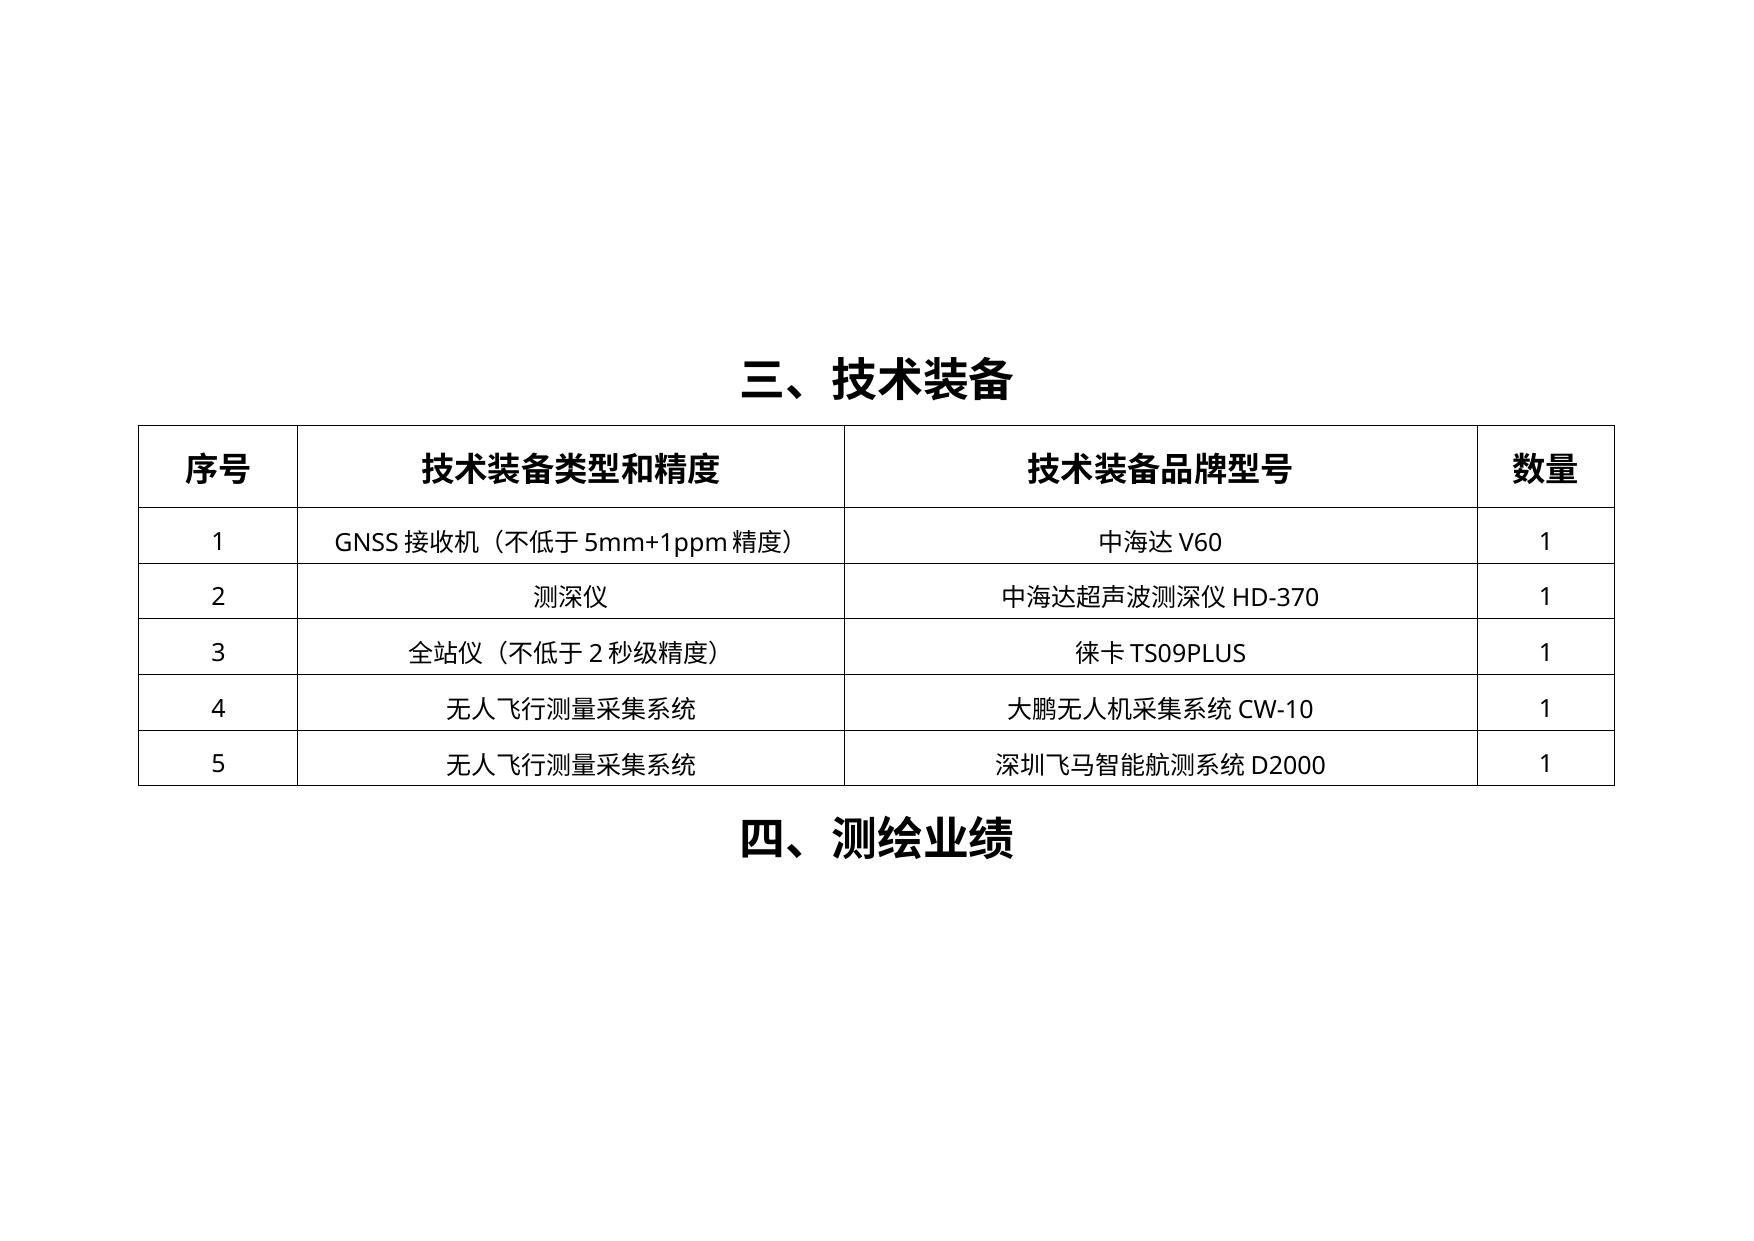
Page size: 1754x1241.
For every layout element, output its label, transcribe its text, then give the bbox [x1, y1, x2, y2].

table_cell 1 [1478, 675, 1614, 730]
table_cell 测深仪 [298, 564, 844, 618]
table_cell 深圳飞马智能航测系统D2000 [845, 731, 1477, 785]
table_header 序号 [139, 426, 297, 507]
text 四、测绘业绩 [150, 786, 1604, 884]
table_cell 中海达超声波测深仪HD-370 [845, 564, 1477, 618]
table_cell 全站仪（不低于2秒级精度） [298, 619, 844, 674]
table_cell 中海达V60 [845, 508, 1477, 562]
table_cell 3 [139, 619, 297, 674]
table_cell 1 [139, 508, 297, 562]
table_header 技术装备类型和精度 [298, 426, 844, 507]
table_cell 徕卡TS09PLUS [845, 619, 1477, 674]
table_header 数量 [1478, 426, 1614, 507]
table_cell 4 [139, 675, 297, 730]
table_cell GNSS接收机（不低于5mm+1ppm精度） [298, 508, 844, 562]
table_header 技术装备品牌型号 [845, 426, 1477, 507]
text 三、技术装备 [150, 328, 1604, 425]
table_cell 1 [1478, 564, 1614, 618]
table_cell 1 [1478, 619, 1614, 674]
table_cell 无人飞行测量采集系统 [298, 731, 844, 785]
table_cell 1 [1478, 508, 1614, 562]
table_cell 大鹏无人机采集系统CW-10 [845, 675, 1477, 730]
table_cell 2 [139, 564, 297, 618]
table_cell 无人飞行测量采集系统 [298, 675, 844, 730]
table_cell 1 [1478, 731, 1614, 785]
table_cell 5 [139, 731, 297, 785]
